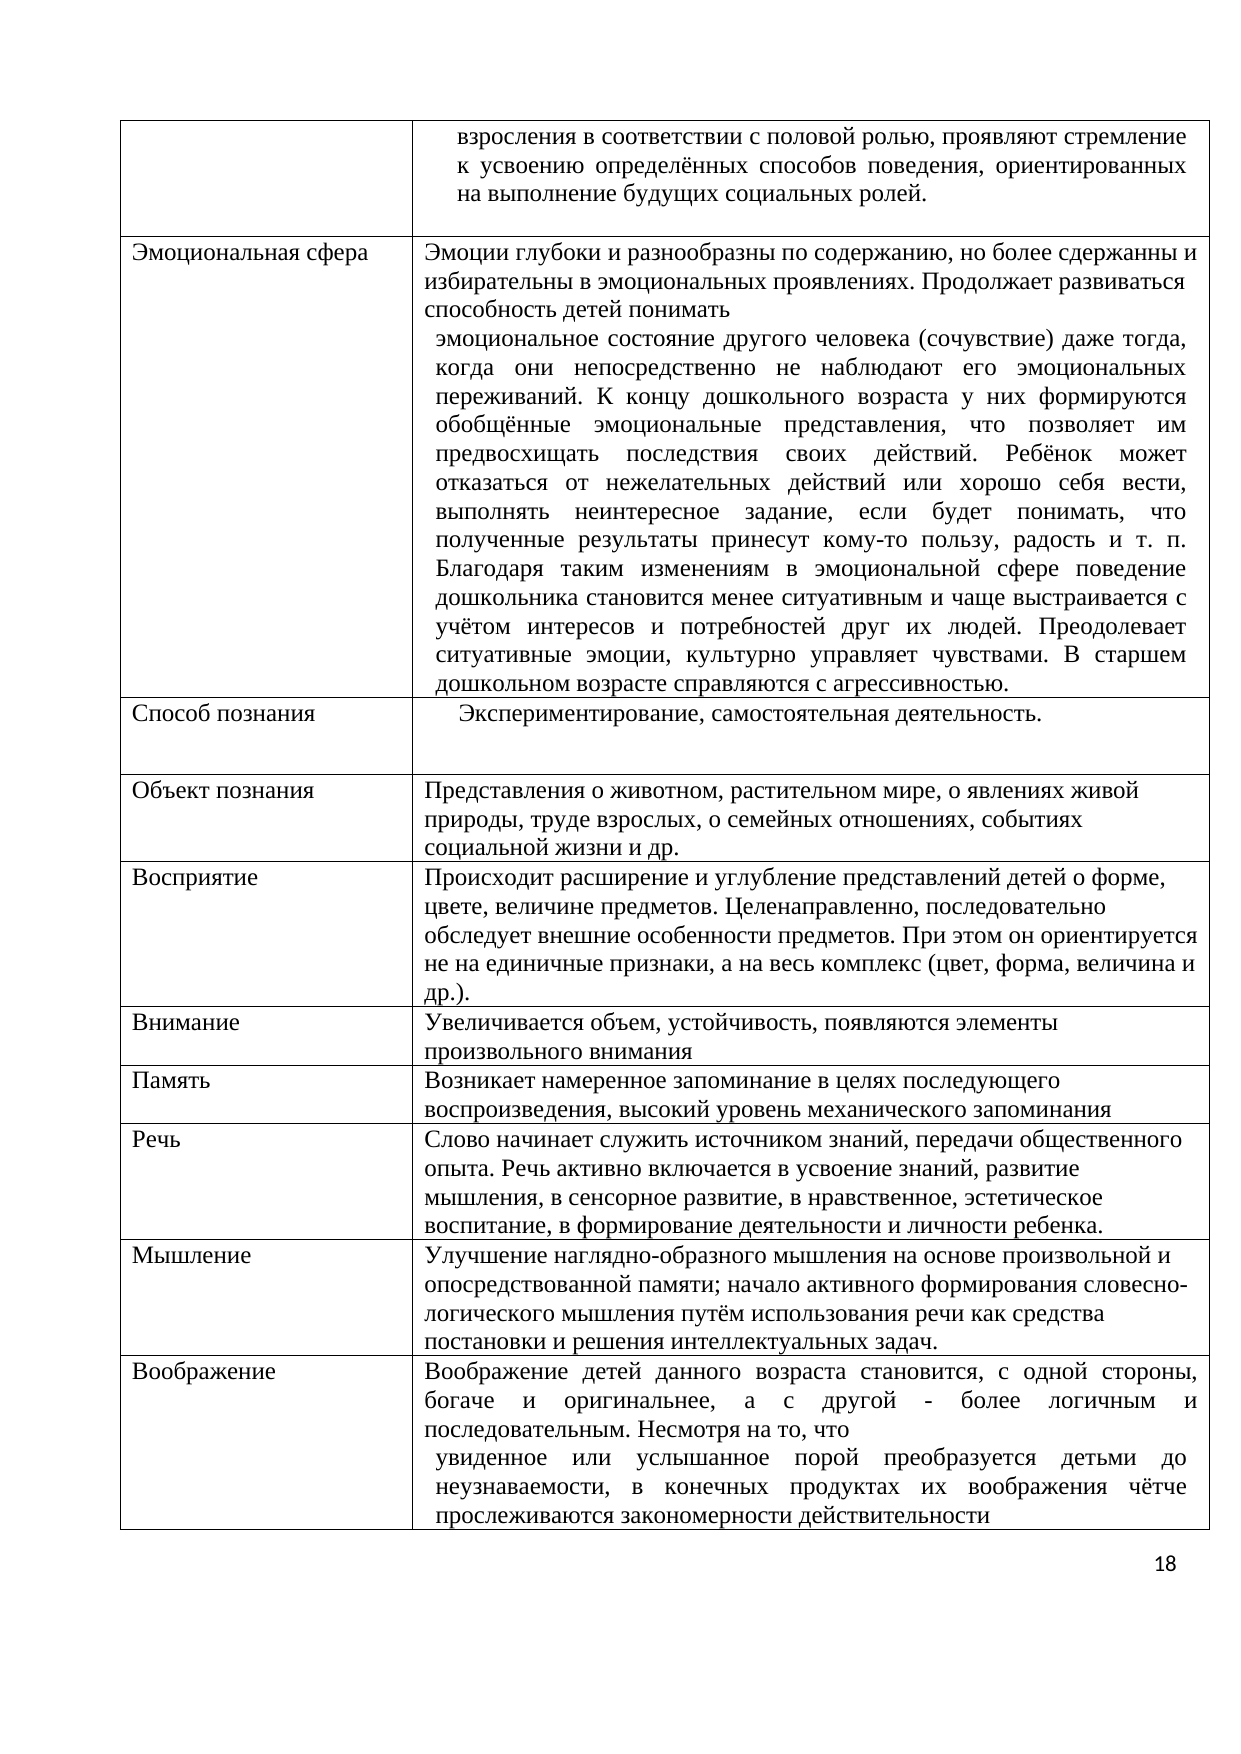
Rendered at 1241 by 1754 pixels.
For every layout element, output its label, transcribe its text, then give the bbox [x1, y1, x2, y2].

table_cell Мышление [121, 1240, 412, 1355]
table_cell Способ познания [121, 698, 412, 774]
table_cell Возникает намеренное запоминание в целях последующего воспроизведения, высокий уровень механического запоминания [413, 1066, 1209, 1123]
table_cell Улучшение наглядно-образного мышления на основе произвольной и опосредствованной памяти; начало активного формирования словесно-логического мышления путём использования речи как средства постановки и решения интеллектуальных задач. [413, 1240, 1209, 1355]
table_cell [413, 121, 1209, 236]
table_cell Объект познания [121, 775, 412, 861]
table_cell Внимание [121, 1007, 412, 1064]
table_cell Увеличивается объем, устойчивость, появляются элементы произвольного внимания [413, 1007, 1209, 1064]
table_cell Эмоции глубоки и разнообразны по содержанию, но более сдержанны и избирательны в эмоциональных проявлениях. Продолжает развиваться способность детей понимать [413, 237, 1209, 697]
table_cell Происходит расширение и углубление представлений детей о форме, цвете, величине предметов. Целенаправленно, последовательно обследует внешние особенности предметов. При этом он ориентируется не на единичные признаки, а на весь комплекс (цвет, форма, величина и др.). [413, 862, 1209, 1006]
table_cell Воображение [121, 1356, 412, 1529]
table_cell Слово начинает служить источником знаний, передачи общественного опыта. Речь активно включается в усвоение знаний, развитие мышления, в сенсорное развитие, в нравственное, эстетическое воспитание, в формирование деятельности и личности ребенка. [413, 1124, 1209, 1239]
table_cell Эмоциональная сфера [121, 237, 412, 697]
table_cell [413, 698, 1209, 774]
table_cell Восприятие [121, 862, 412, 1006]
table_cell Представления о животном, растительном мире, о явлениях живой природы, труде взрослых, о семейных отношениях, событиях социальной жизни и др. [413, 775, 1209, 861]
table_cell Воображение детей данного возраста становится, с одной стороны, богаче и оригинальнее, а с другой - более логичным и последовательным. Несмотря на то, что [413, 1356, 1209, 1529]
table_cell Память [121, 1066, 412, 1123]
table_cell Речь [121, 1124, 412, 1239]
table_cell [121, 121, 412, 236]
